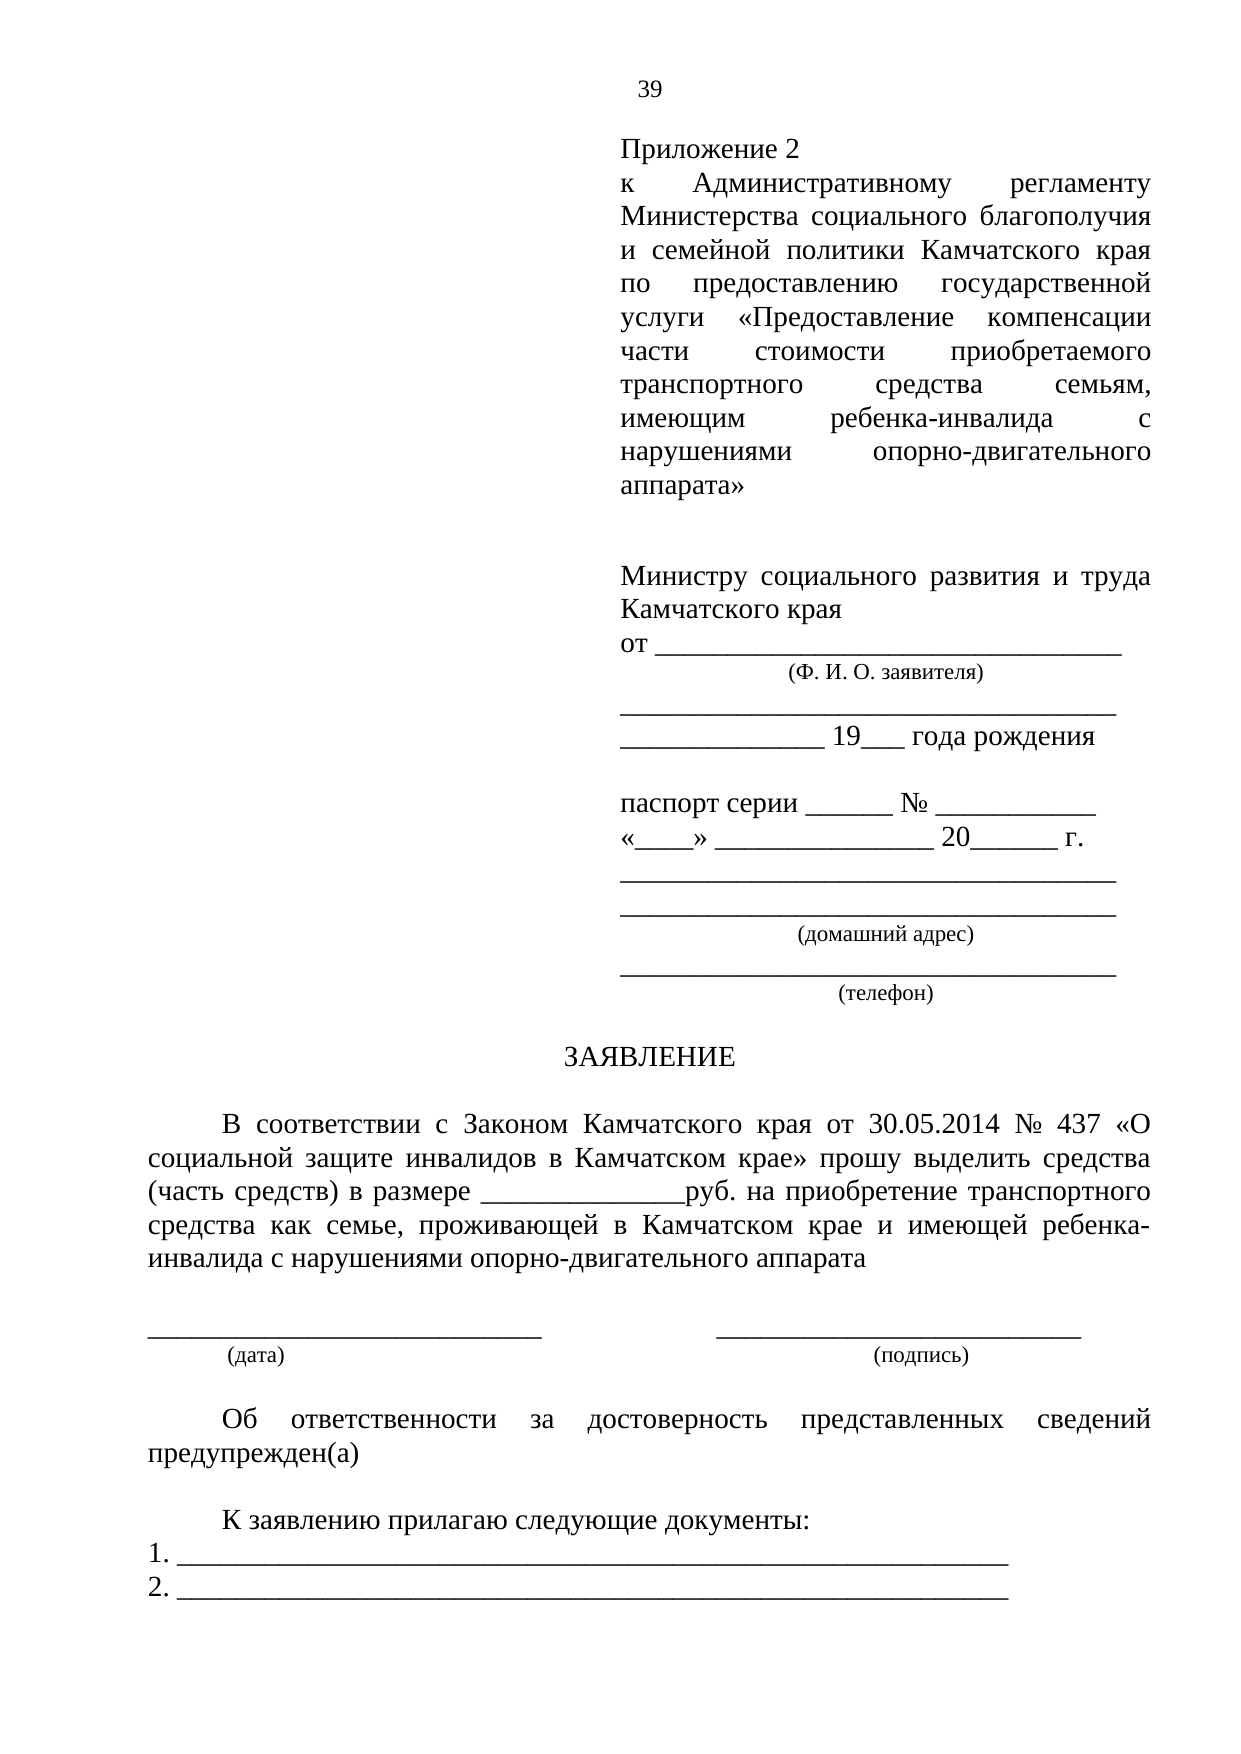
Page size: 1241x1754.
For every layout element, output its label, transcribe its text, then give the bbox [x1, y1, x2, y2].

text от ________________________________ [620, 625, 1152, 658]
text Министру социального развития и труда Камчатского края [620, 558, 1152, 625]
text Приложение 2 [620, 131, 1152, 165]
text 1. _________________________________________________________ [148, 1535, 1152, 1569]
text К заявлению прилагаю следующие документы: [148, 1502, 1152, 1535]
text Об ответственности за достоверность представленных сведений предупрежден(а) [148, 1401, 1152, 1468]
text (домашний адрес) [620, 919, 1152, 946]
text паспорт серии ______ № ___________ [620, 785, 1152, 819]
text __________________________________ [620, 852, 1152, 886]
text __________________________________ [620, 685, 1152, 718]
text ЗАЯВЛЕНИЕ [148, 1039, 1152, 1073]
text ___________________________ _________________________ [148, 1308, 1152, 1341]
text ______________ 19___ года рождения [620, 718, 1152, 752]
text (Ф. И. О. заявителя) [620, 658, 1152, 685]
text __________________________________ [620, 886, 1152, 919]
text (дата) (подпись) [148, 1341, 1152, 1368]
text «____» _______________ 20______ г. [620, 819, 1152, 852]
text В соответствии с Законом Камчатского края от 30.05.2014 № 437 «О социальной защите инвалидов в Камчатском крае» прошу выделить средства (часть средств) в размере ______________руб. на приобретение транспортного средства как семье, проживающей в Камчатском крае и имеющей ребенка-инвалида с нарушениями опорно-двигательного аппарата [148, 1106, 1152, 1274]
text к Административному регламенту Министерства социального благополучия и семейной политики Камчатского края по предоставлению государственной услуги «Предоставление компенсации части стоимости приобретаемого транспортного средства семьям, имеющим ребенка-инвалида с нарушениями опорно-двигательного аппарата» [620, 165, 1152, 500]
text 2. _________________________________________________________ [148, 1569, 1152, 1602]
text (телефон) [620, 979, 1152, 1006]
text __________________________________ [620, 946, 1152, 979]
